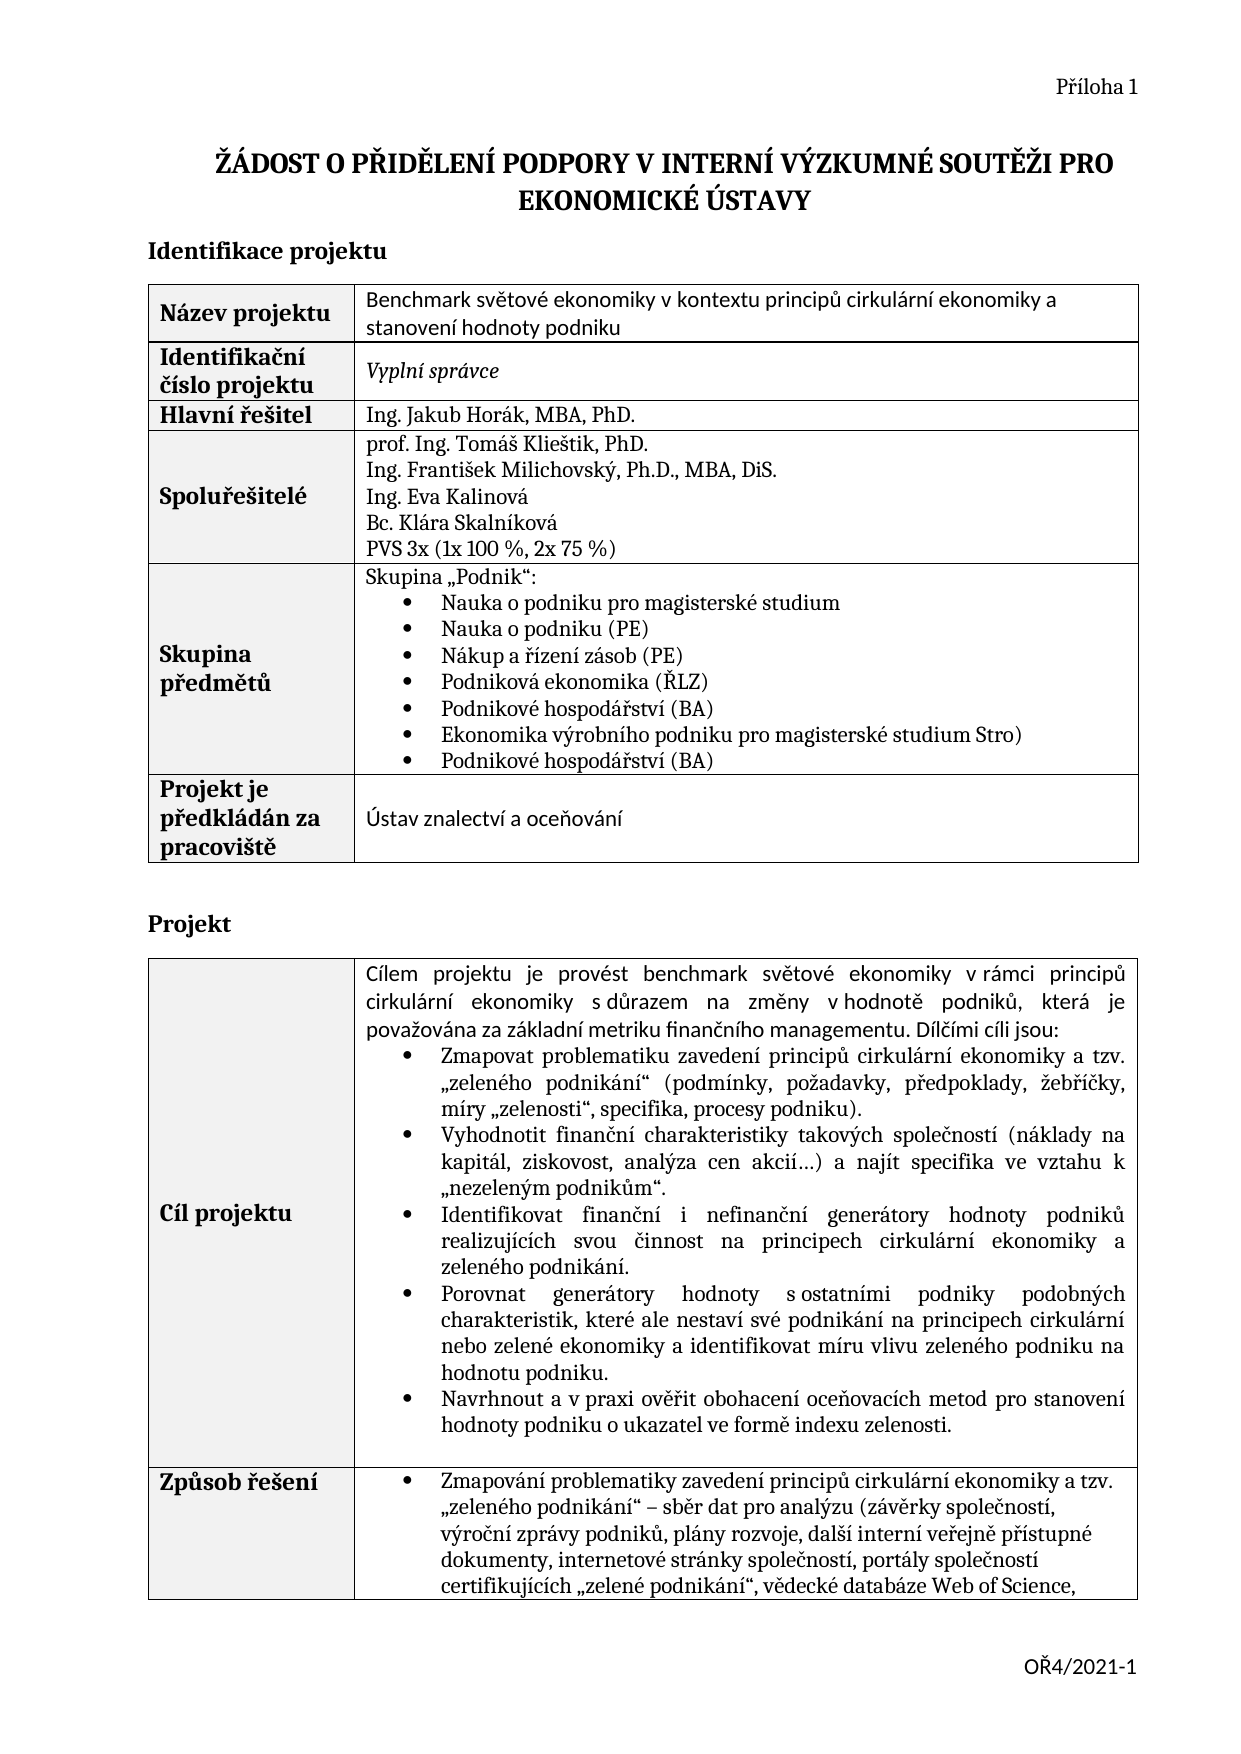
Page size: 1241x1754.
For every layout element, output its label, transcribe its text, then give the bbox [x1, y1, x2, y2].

text ŽÁDOST O PŘIDĚLENÍ PODPORY V INTERNÍ VÝZKUMNÉ SOUTĚŽI PRO EKONOMICKÉ ÚSTAVY [148, 148, 1181, 217]
table_cell Vyplní správce [355, 343, 1138, 400]
table_cell Projekt je předkládán za pracoviště [149, 775, 354, 862]
table_header Název projektu [149, 285, 354, 341]
text Identifikace projektu [148, 237, 1181, 265]
text Projekt [148, 910, 1181, 939]
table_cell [355, 1468, 1137, 1599]
table_cell Skupina předmětů [149, 564, 354, 774]
table_cell Hlavní řešitel [149, 401, 354, 430]
table_header [355, 285, 1138, 341]
table_cell Ing. Jakub Horák, MBA, PhD. [355, 401, 1138, 430]
table_cell Způsob řešení [149, 1468, 354, 1599]
table_cell Spoluřešitelé [149, 431, 354, 562]
table_cell Skupina „Podnik“: Nauka o podniku pro magisterské studium Nauka o podniku (PE) Nákup a řízení zásob (PE) Podniková ekonomika (ŘLZ) Podnikové hospodářství (BA) Ekonomika výrobního podniku pro magisterské studium Stro) Podnikové hospodářství (BA) [355, 564, 1138, 774]
table_cell prof. Ing. Tomáš Klieštik, PhD. Ing. František Milichovský, Ph.D., MBA, DiS. Ing. Eva Kalinová Bc. Klára Skalníková PVS 3x (1x 100 %, 2x 75 %) [355, 431, 1138, 562]
table_cell Identifikační číslo projektu [149, 343, 354, 400]
table_header Cíl projektu [149, 959, 354, 1467]
